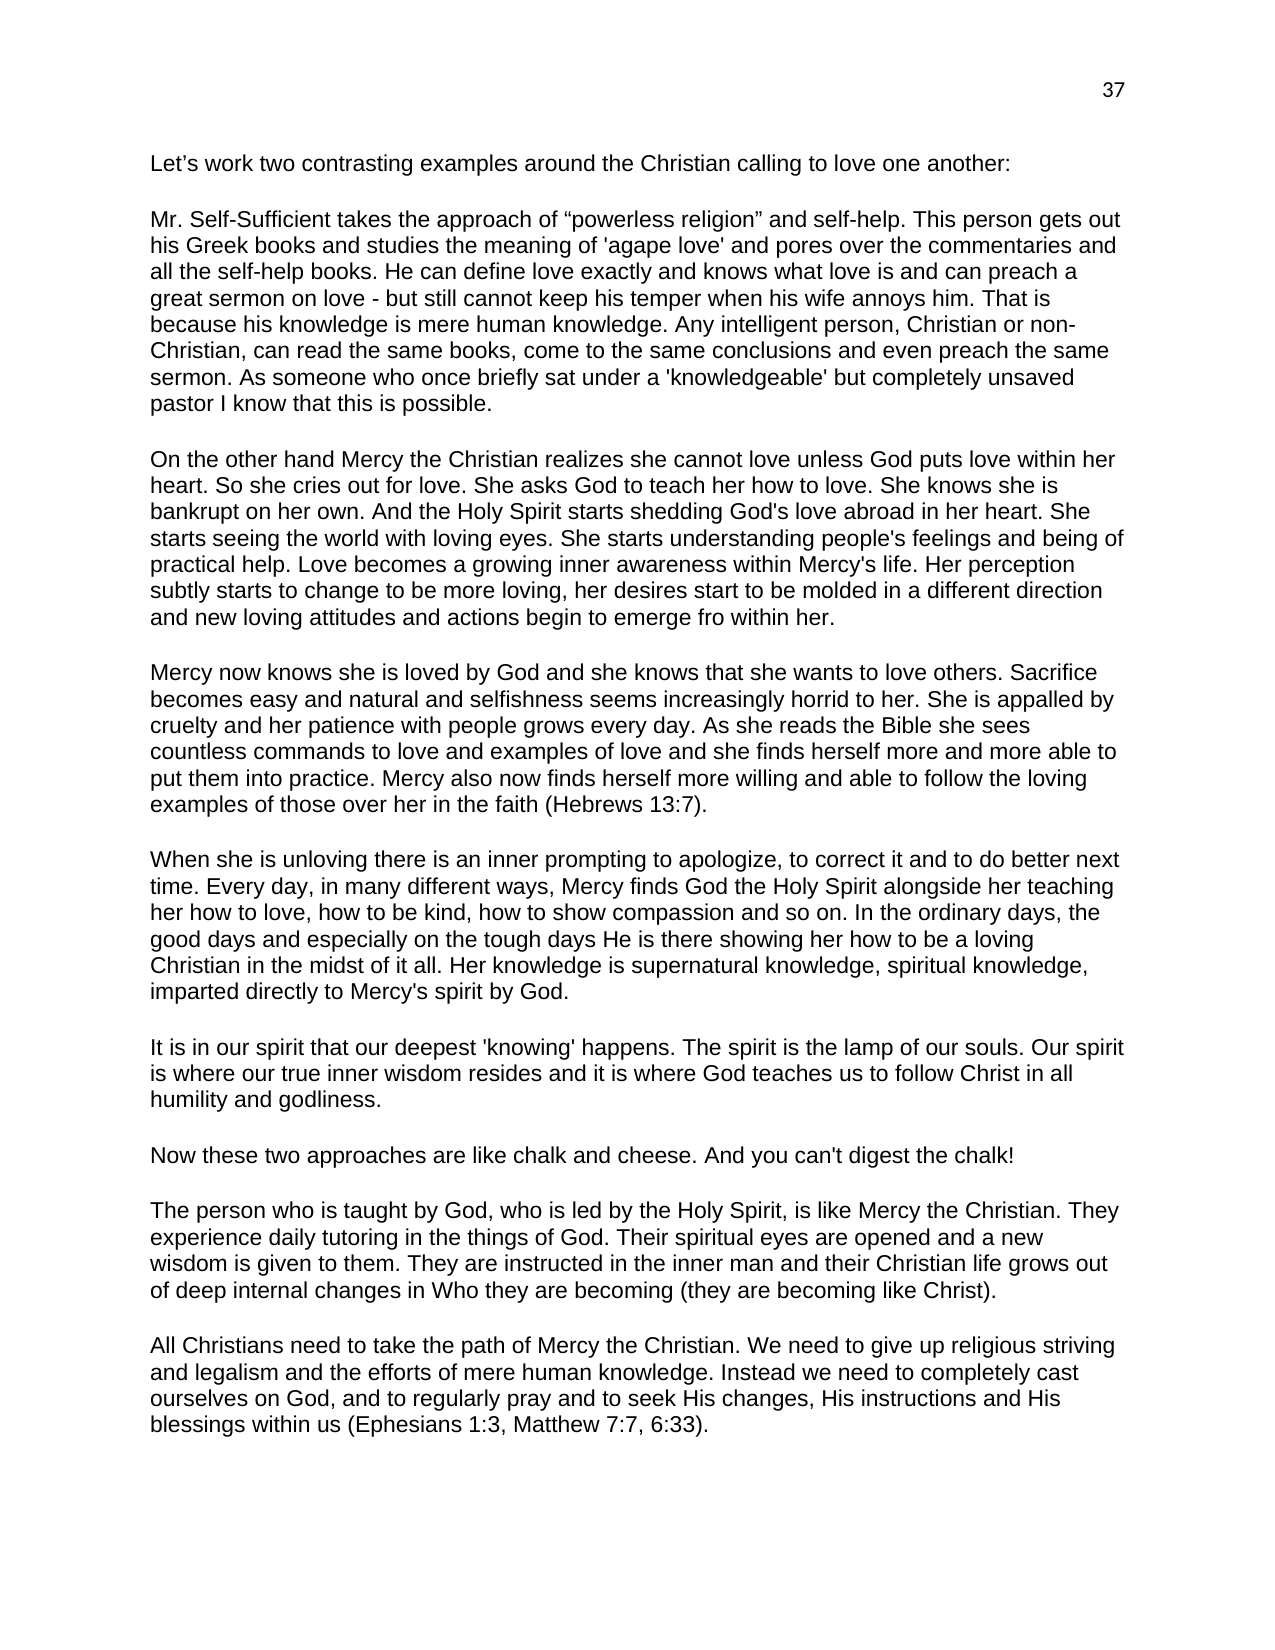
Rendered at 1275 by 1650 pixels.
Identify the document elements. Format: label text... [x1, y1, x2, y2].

text Now these two approaches are like chalk and cheese. And you can't digest the chalk! [150, 1142, 1125, 1168]
text When she is unloving there is an inner prompting to apologize, to correct it and to do better next time. Every day, in many different ways, Mercy finds God the Holy Spirit alongside her teaching her how to love, how to be kind, how to show compassion and so on. In the ordinary days, the good days and especially on the tough days He is there showing her how to be a loving Christian in the midst of it all. Her knowledge is supernatural knowledge, spiritual knowledge, imparted directly to Mercy's spirit by God. [150, 846, 1125, 1004]
text All Christians need to take the path of Mercy the Christian. We need to give up religious striving and legalism and the efforts of mere human knowledge. Instead we need to completely cast ourselves on God, and to regularly pray and to seek His changes, His instructions and His blessings within us (Ephesians 1:3, Matthew 7:7, 6:33). [150, 1332, 1125, 1437]
text Mercy now knows she is loved by God and she knows that she wants to love others. Sacrifice becomes easy and natural and selfishness seems increasingly horrid to her. She is appalled by cruelty and her patience with people grows every day. As she reads the Bible she sees countless commands to love and examples of love and she finds herself more and more able to put them into practice. Mercy also now finds herself more willing and able to follow the loving examples of those over her in the faith (Hebrews 13:7). [150, 659, 1125, 817]
text Let’s work two contrasting examples around the Christian calling to love one another: [150, 150, 1125, 176]
text On the other hand Mercy the Christian realizes she cannot love unless God puts love within her heart. So she cries out for love. She asks God to teach her how to love. She knows she is bankrupt on her own. And the Holy Spirit starts shedding God's love abroad in her heart. She starts seeing the world with loving eyes. She starts understanding people's feelings and being of practical help. Love becomes a growing inner awareness within Mercy's life. Her perception subtly starts to change to be more loving, her desires start to be molded in a different direction and new loving attitudes and actions begin to emerge fro within her. [150, 446, 1125, 630]
text It is in our spirit that our deepest 'knowing' happens. The spirit is the lamp of our souls. Our spirit is where our true inner wisdom resides and it is where God teaches us to follow Christ in all humility and godliness. [150, 1034, 1125, 1113]
text Mr. Self-Sufficient takes the approach of “powerless religion” and self-help. This person gets out his Greek books and studies the meaning of 'agape love' and pores over the commentaries and all the self-help books. He can define love exactly and knows what love is and can preach a great sermon on love - but still cannot keep his temper when his wife annoys him. That is because his knowledge is mere human knowledge. Any intelligent person, Christian or non-Christian, can read the same books, come to the same conclusions and even preach the same sermon. As someone who once briefly sat under a 'knowledgeable' but completely unsaved pastor I know that this is possible. [150, 206, 1125, 416]
text The person who is taught by God, who is led by the Holy Spirit, is like Mercy the Christian. They experience daily tutoring in the things of God. Their spiritual eyes are opened and a new wisdom is given to them. They are instructed in the inner man and their Christian life grows out of deep internal changes in Who they are becoming (they are becoming like Christ). [150, 1197, 1125, 1303]
